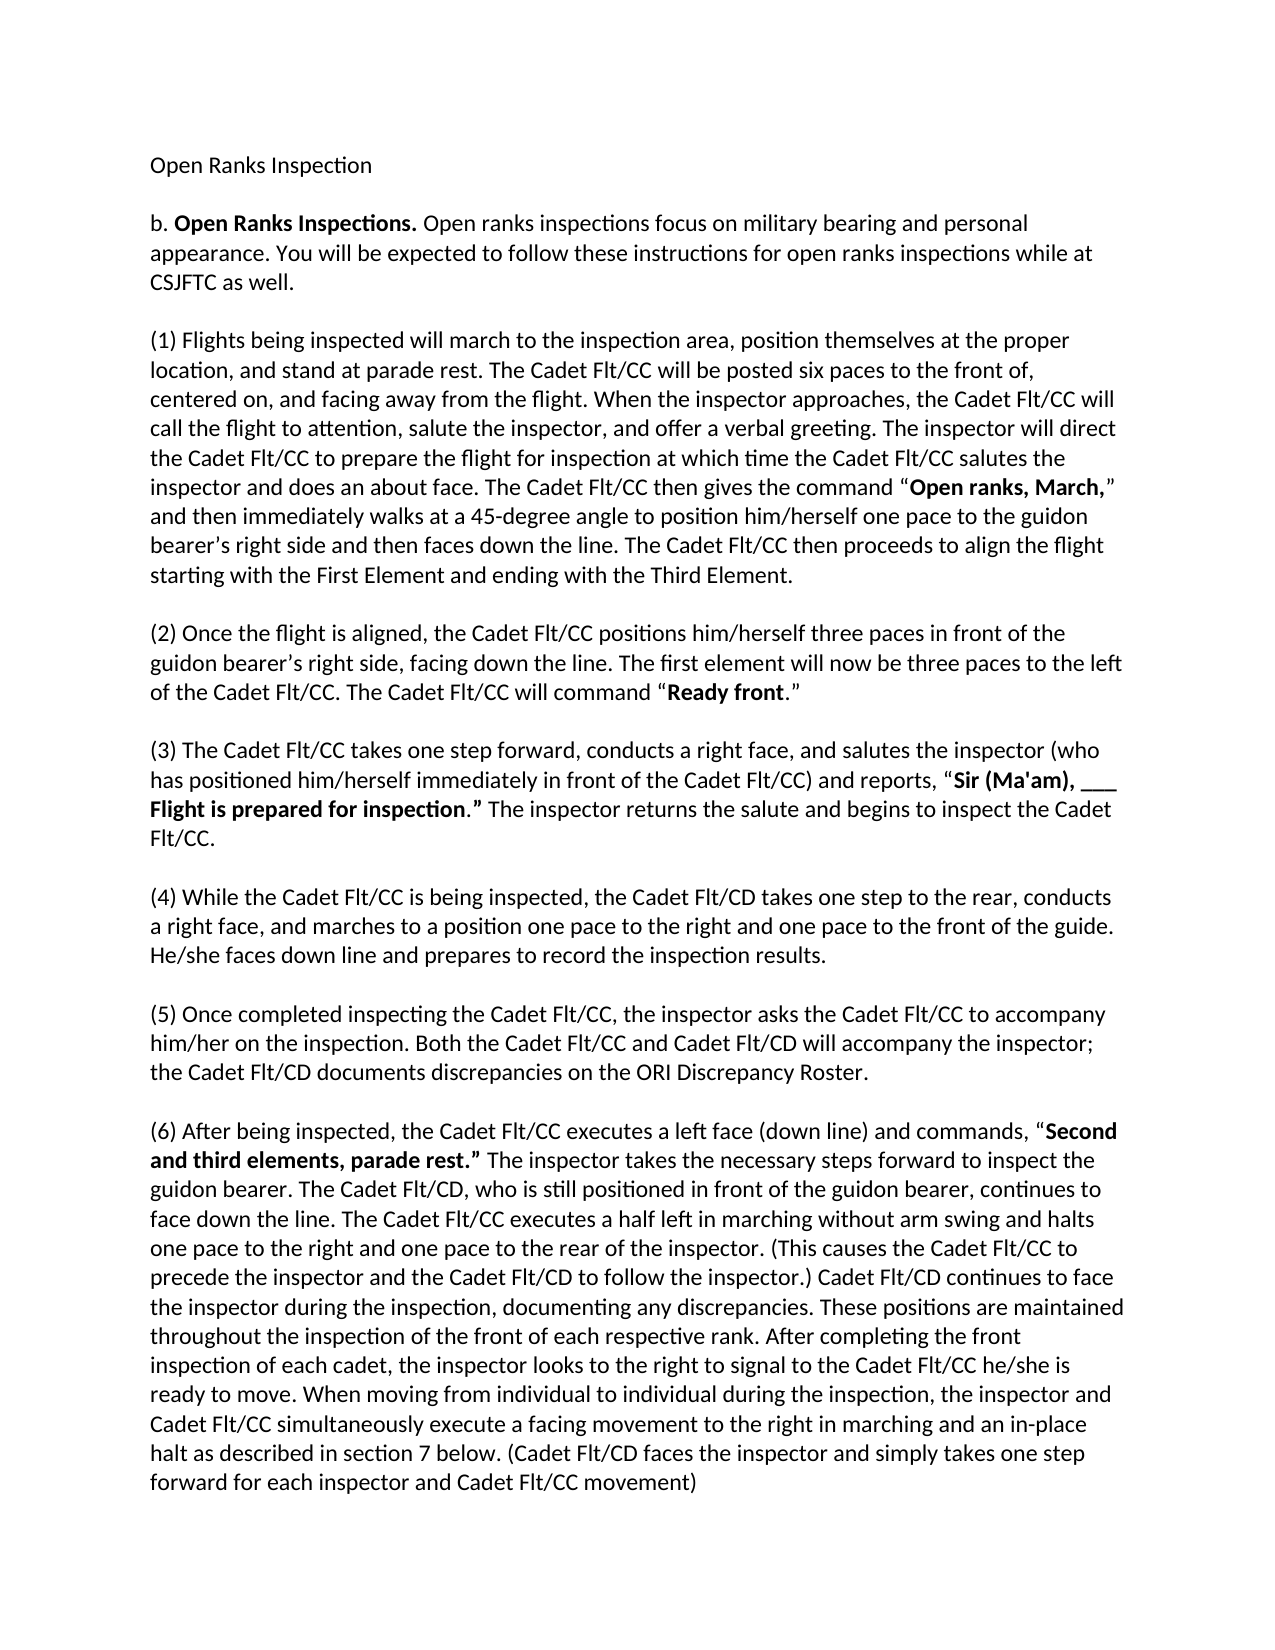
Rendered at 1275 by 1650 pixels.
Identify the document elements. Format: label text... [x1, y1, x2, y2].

text (4) While the Cadet Flt/CC is being inspected, the Cadet Flt/CD takes one step to the rear, conducts a right face, and marches to a position one pace to the right and one pace to the front of the guide. He/she faces down line and prepares to record the inspection results. [150, 882, 1125, 969]
text b. Open Ranks Inspections. Open ranks inspections focus on military bearing and personal appearance. You will be expected to follow these instructions for open ranks inspections while at CSJFTC as well. [150, 208, 1125, 296]
text Open Ranks Inspection [150, 150, 1125, 179]
text (6) After being inspected, the Cadet Flt/CC executes a left face (down line) and commands, “Second and third elements, parade rest.” The inspector takes the necessary steps forward to inspect the guidon bearer. The Cadet Flt/CD, who is still positioned in front of the guidon bearer, continues to face down the line. The Cadet Flt/CC executes a half left in marching without arm swing and halts one pace to the right and one pace to the rear of the inspector. (This causes the Cadet Flt/CC to precede the inspector and the Cadet Flt/CD to follow the inspector.) Cadet Flt/CD continues to face the inspector during the inspection, documenting any discrepancies. These positions are maintained throughout the inspection of the front of each respective rank. After completing the front inspection of each cadet, the inspector looks to the right to signal to the Cadet Flt/CC he/she is ready to move. When moving from individual to individual during the inspection, the inspector and Cadet Flt/CC simultaneously execute a facing movement to the right in marching and an in-place halt as described in section 7 below. (Cadet Flt/CD faces the inspector and simply takes one step forward for each inspector and Cadet Flt/CC movement) [150, 1116, 1125, 1496]
text (2) Once the flight is aligned, the Cadet Flt/CC positions him/herself three paces in front of the guidon bearer’s right side, facing down the line. The first element will now be three paces to the left of the Cadet Flt/CC. The Cadet Flt/CC will command “Ready front.” [150, 618, 1125, 706]
text (3) The Cadet Flt/CC takes one step forward, conducts a right face, and salutes the inspector (who has positioned him/herself immediately in front of the Cadet Flt/CC) and reports, “Sir (Ma'am), ___ Flight is prepared for inspection.” The inspector returns the salute and begins to inspect the Cadet Flt/CC. [150, 735, 1125, 852]
text (1) Flights being inspected will march to the inspection area, position themselves at the proper location, and stand at parade rest. The Cadet Flt/CC will be posted six paces to the front of, centered on, and facing away from the flight. When the inspector approaches, the Cadet Flt/CC will call the flight to attention, salute the inspector, and offer a verbal greeting. The inspector will direct the Cadet Flt/CC to prepare the flight for inspection at which time the Cadet Flt/CC salutes the inspector and does an about face. The Cadet Flt/CC then gives the command “Open ranks, March,” and then immediately walks at a 45-degree angle to position him/herself one pace to the guidon bearer’s right side and then faces down the line. The Cadet Flt/CC then proceeds to align the flight starting with the First Element and ending with the Third Element. [150, 326, 1125, 589]
text (5) Once completed inspecting the Cadet Flt/CC, the inspector asks the Cadet Flt/CC to accompany him/her on the inspection. Both the Cadet Flt/CC and Cadet Flt/CD will accompany the inspector; the Cadet Flt/CD documents discrepancies on the ORI Discrepancy Roster. [150, 999, 1125, 1087]
